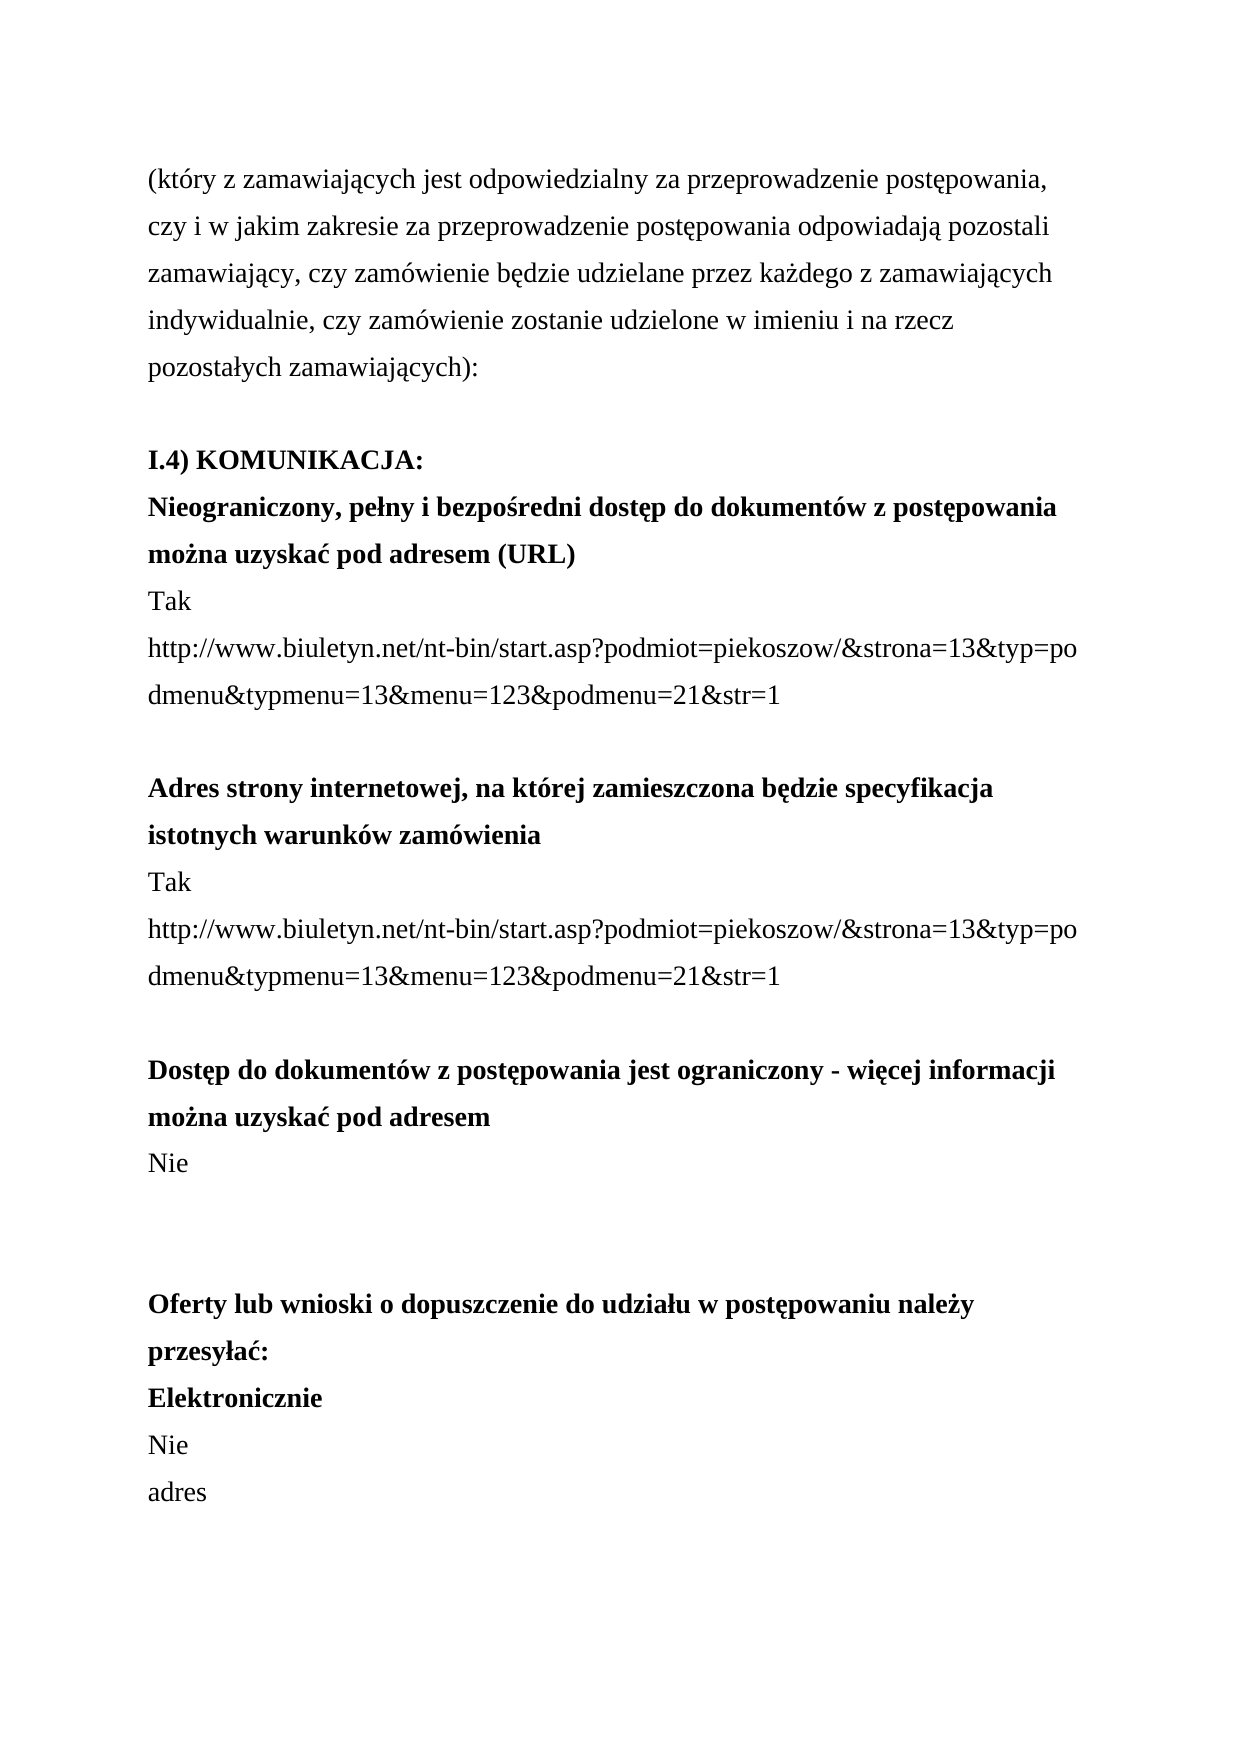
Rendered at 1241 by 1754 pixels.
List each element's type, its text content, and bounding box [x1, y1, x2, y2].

text Adres strony internetowej, na której zamieszczona będzie specyfikacja istotnych warunków zamówienia [148, 710, 1093, 851]
text Tak http://www.biuletyn.net/nt-bin/start.asp?podmiot=piekoszow/&strona=13&typ=podmenu&typmenu=13&menu=123&podmenu=21&str=1 [148, 851, 1093, 991]
text Nie [148, 1132, 1093, 1226]
text Oferty lub wnioski o dopuszczenie do udziału w postępowaniu należy przesyłać: Elektronicznie [148, 1226, 1093, 1413]
text Dostęp do dokumentów z postępowania jest ograniczony - więcej informacji można uzyskać pod adresem [148, 991, 1093, 1132]
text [148, 148, 1093, 429]
text I.4) KOMUNIKACJA: Nieograniczony, pełny i bezpośredni dostęp do dokumentów z postępowania można uzyskać pod adresem (URL) [148, 429, 1093, 569]
text Tak http://www.biuletyn.net/nt-bin/start.asp?podmiot=piekoszow/&strona=13&typ=podmenu&typmenu=13&menu=123&podmenu=21&str=1 [148, 569, 1093, 710]
text Nie adres [148, 1413, 1093, 1554]
